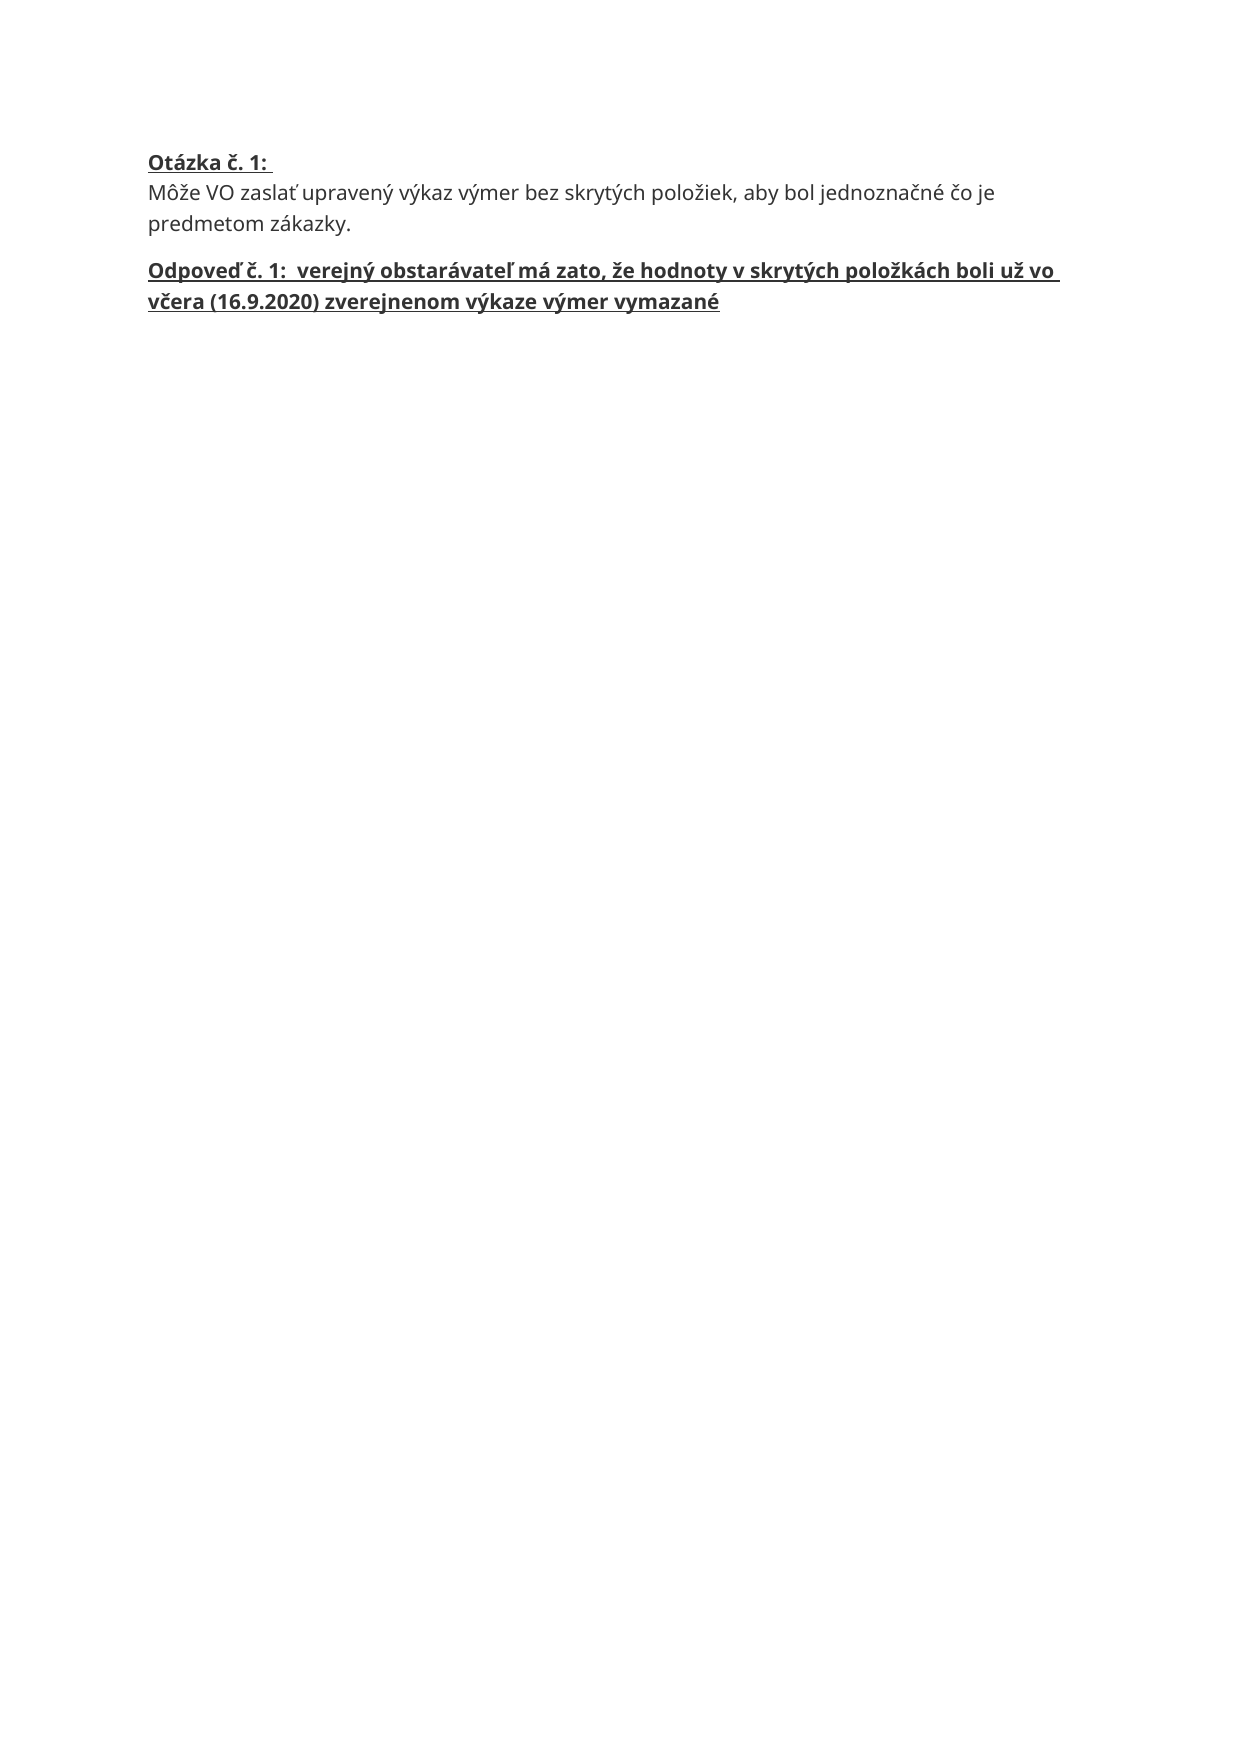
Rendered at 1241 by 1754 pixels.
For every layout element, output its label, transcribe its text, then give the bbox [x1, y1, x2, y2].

text Otázka č. 1: Môže VO zaslať upravený výkaz výmer bez skrytých položiek, aby bol jednoznačné čo je predmetom zákazky. [148, 148, 1093, 237]
text Odpoveď č. 1: verejný obstarávateľ má zato, že hodnoty v skrytých položkách boli už vo včera (16.9.2020) zverejnenom výkaze výmer vymazané [148, 256, 1093, 315]
